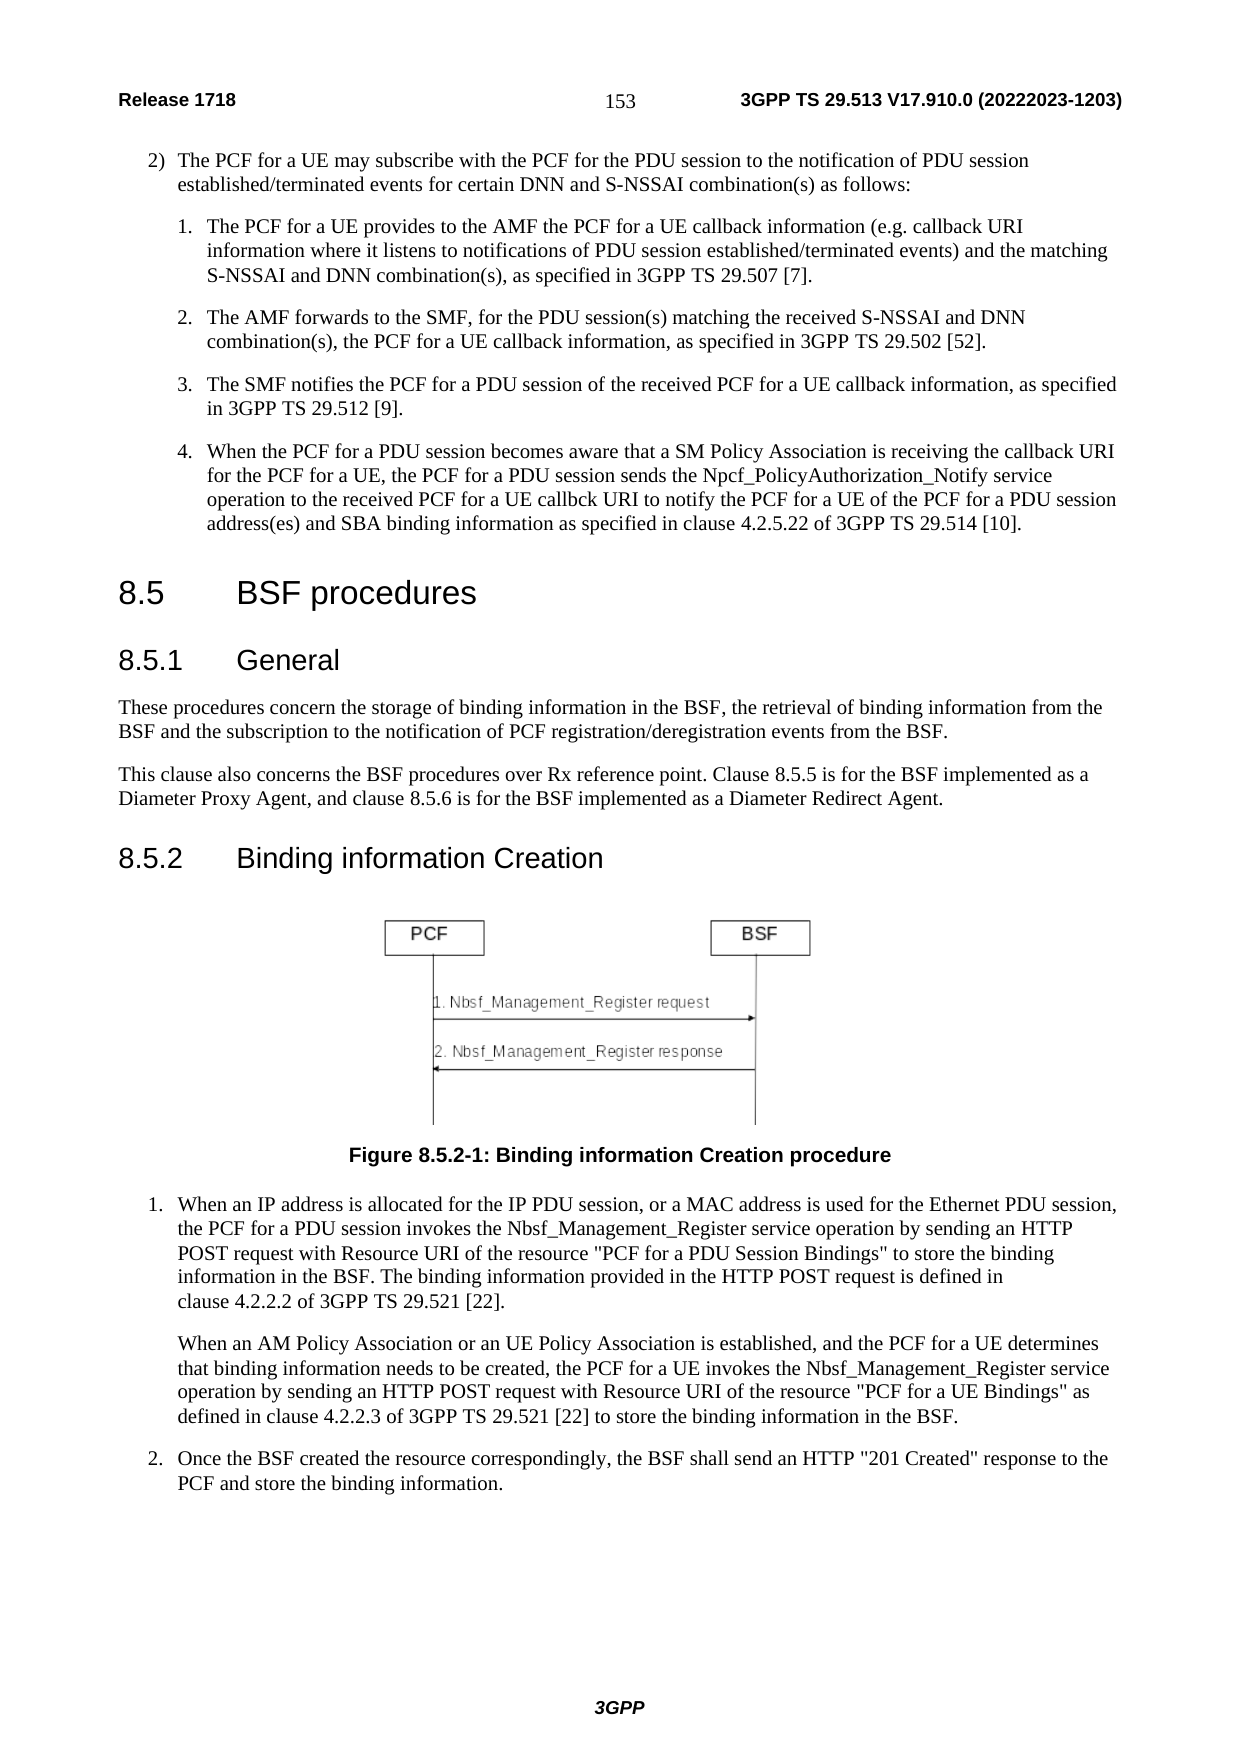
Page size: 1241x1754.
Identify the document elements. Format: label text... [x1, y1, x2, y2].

subtitle 8.5 BSF procedures [118, 573, 1122, 611]
text 2. The AMF forwards to the SMF, for the PDU session(s) matching the received S-NSSAI and DNN combination(s), the PCF for a UE callback information, as specified in 3GPP TS 29.502 [52]. [177, 305, 1122, 353]
text These procedures concern the storage of binding information in the BSF, the retrieval of binding information from the BSF and the subscription to the notification of PCF registration/deregistration events from the BSF. [118, 695, 1122, 743]
text This clause also concerns the BSF procedures over Rx reference point. Clause 8.5.5 is for the BSF implemented as a Diameter Proxy Agent, and clause 8.5.6 is for the BSF implemented as a Diameter Redirect Agent. [118, 762, 1122, 810]
text Figure 8.5.2-1: Binding information Creation procedure [118, 1143, 1122, 1167]
subtitle 8.5.1 General [118, 642, 1122, 676]
text 1. The PCF for a UE provides to the AMF the PCF for a UE callback information (e.g. callback URI information where it listens to notifications of PDU session established/terminated events) and the matching S-NSSAI and DNN combination(s), as specified in 3GPP TS 29.507 [7]. [177, 214, 1122, 287]
text 3. The SMF notifies the PCF for a PDU session of the received PCF for a UE callback information, as specified in 3GPP TS 29.512 [9]. [177, 372, 1122, 420]
text 1. When an IP address is allocated for the IP PDU session, or a MAC address is used for the Ethernet PDU session, the PCF for a PDU session invokes the Nbsf_Management_Register service operation by sending an HTTP POST request with Resource URI of the resource "PCF for a PDU Session Bindings" to store the binding information in the BSF. The binding information provided in the HTTP POST request is defined in clause 4.2.2.2 of 3GPP TS 29.521 [22]. [148, 1192, 1122, 1313]
text 4. When the PCF for a PDU session becomes aware that a SM Policy Association is receiving the callback URI for the PCF for a UE, the PCF for a PDU session sends the Npcf_PolicyAuthorization_Notify service operation to the received PCF for a UE callbck URI to notify the PCF for a UE of the PCF for a PDU session address(es) and SBA binding information as specified in clause 4.2.5.22 of 3GPP TS 29.514 [10]. [177, 439, 1122, 535]
text 2) The PCF for a UE may subscribe with the PCF for the PDU session to the notification of PDU session established/terminated events for certain DNN and S-NSSAI combination(s) as follows: [148, 147, 1122, 196]
text 2. Once the BSF created the resource correspondingly, the BSF shall send an HTTP "201 Created" response to the PCF and store the binding information. [148, 1446, 1122, 1494]
subtitle 8.5.2 Binding information Creation [118, 841, 1122, 874]
text When an AM Policy Association or an UE Policy Association is established, and the PCF for a UE determines that binding information needs to be created, the PCF for a UE invokes the Nbsf_Management_Register service operation by sending an HTTP POST request with Resource URI of the resource "PCF for a UE Bindings" as defined in clause 4.2.2.3 of 3GPP TS 29.521 [22] to store the binding information in the BSF. [148, 1331, 1122, 1428]
